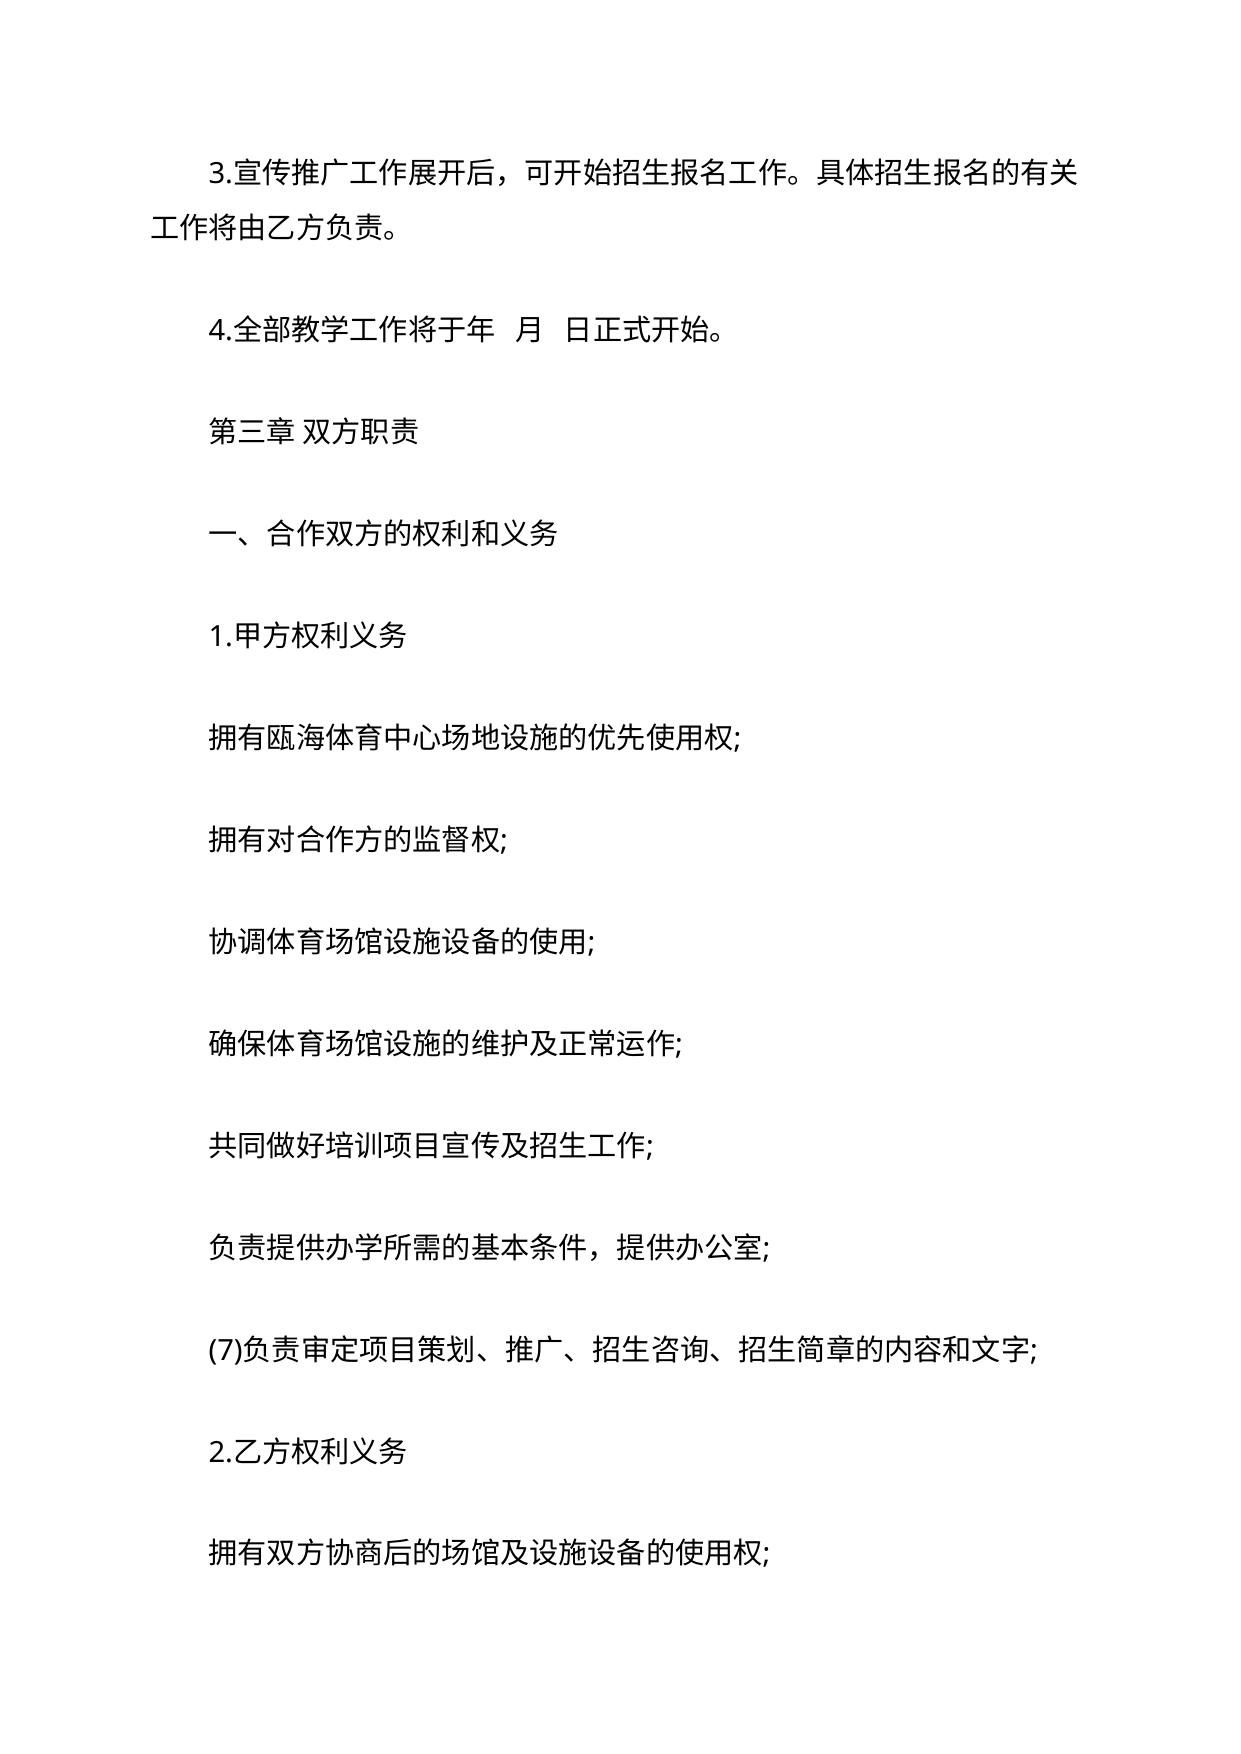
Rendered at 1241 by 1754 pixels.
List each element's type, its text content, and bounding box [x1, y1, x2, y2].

text 共同做好培训项目宣传及招生工作; [150, 1122, 1090, 1164]
text 第三章 双方职责 [150, 409, 1090, 451]
text 拥有对合作方的监督权; [150, 816, 1090, 859]
text 3.宣传推广工作展开后，可开始招生报名工作。具体招生报名的有关工作将由乙方负责。 [150, 150, 1090, 247]
text 确保体育场馆设施的维护及正常运作; [150, 1020, 1090, 1063]
text 拥有双方协商后的场馆及设施设备的使用权; [150, 1530, 1090, 1572]
text 一、合作双方的权利和义务 [150, 511, 1090, 553]
text 协调体育场馆设施设备的使用; [150, 918, 1090, 961]
text 拥有瓯海体育中心场地设施的优先使用权; [150, 714, 1090, 757]
text 2.乙方权利义务 [150, 1428, 1090, 1471]
text 1.甲方权利义务 [150, 612, 1090, 655]
text 负责提供办学所需的基本条件，提供办公室; [150, 1224, 1090, 1267]
text (7)负责审定项目策划、推广、招生咨询、招生简章的内容和文字; [150, 1326, 1090, 1368]
text 4.全部教学工作将于年 月 日正式开始。 [150, 307, 1090, 349]
